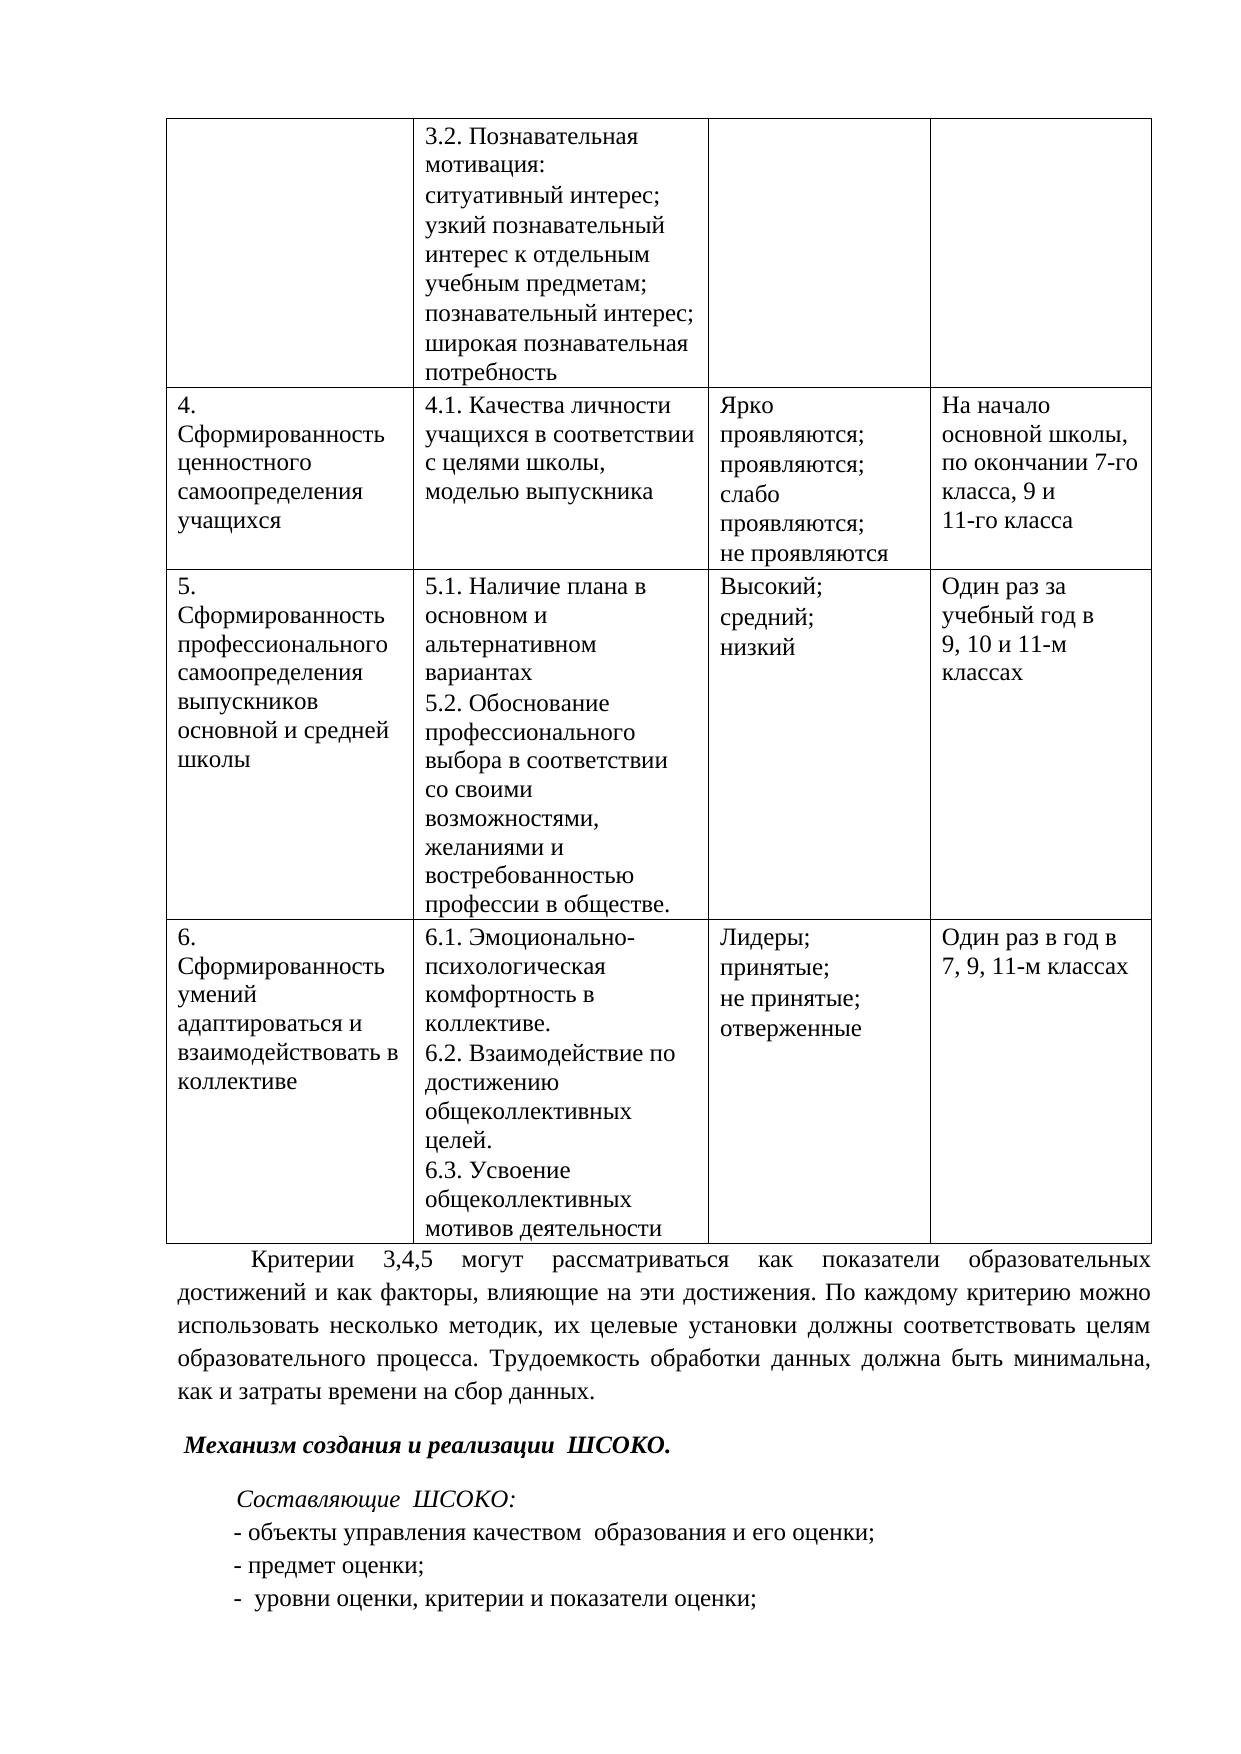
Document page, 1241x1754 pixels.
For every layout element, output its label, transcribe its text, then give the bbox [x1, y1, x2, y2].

text Механизм создания и реализации ШСОКО. [177, 1430, 1152, 1459]
table_cell Ярко проявляются; проявляются; слабо проявляются; не проявляются [709, 388, 930, 569]
table_cell 5. Сформированность профессионального самоопределения выпускников основной и средней школы [167, 570, 413, 919]
table_cell На начало основной школы, по окончании 7-го класса, 9 и 11-го класса [931, 388, 1151, 569]
table_cell 6. Сформированность умений адаптироваться и взаимодействовать в коллективе [167, 920, 413, 1243]
table_cell 4. Сформированность ценностного самоопределения учащихся [167, 388, 413, 569]
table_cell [931, 119, 1151, 387]
table_cell Один раз за учебный год в 9, 10 и 11-м классах [931, 570, 1151, 919]
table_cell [167, 119, 413, 387]
text Критерии 3,4,5 могут рассматриваться как показатели образовательных достижений и как факторы, влияющие на эти достижения. По каждому критерию можно использовать несколько методик, их целевые установки должны соответствовать целям образовательного процесса. Трудоемкость обработки данных должна быть минимальна, как и затраты времени на сбор данных. [177, 1244, 1152, 1405]
table_cell 6.1. Эмоционально-психологическая комфортность в коллективе. 6.2. Взаимодействие по достижению общеколлективных целей. 6.3. Усвоение общеколлективных мотивов деятельности [414, 920, 708, 1243]
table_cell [414, 119, 708, 387]
table_cell Лидеры; принятые; не принятые; отверженные [709, 920, 930, 1243]
table_cell 5.1. Наличие плана в основном и альтернативном вариантах 5.2. Обоснование профессионального выбора в соответствии со своими возможностями, желаниями и востребованностью профессии в обществе. [414, 570, 708, 919]
table_cell 4.1. Качества личности учащихся в соответствии с целями школы, моделью выпускника [414, 388, 708, 569]
table_cell Высокий; средний; низкий [709, 570, 930, 919]
text - объекты управления качеством образования и его оценки; [177, 1517, 1152, 1546]
text - уровни оценки, критерии и показатели оценки; [177, 1583, 1152, 1612]
table_cell Один раз в год в 7, 9, 11-м классах [931, 920, 1151, 1243]
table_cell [709, 119, 930, 387]
text - предмет оценки; [177, 1550, 1152, 1578]
text Составляющие ШСОКО: [177, 1484, 1152, 1512]
